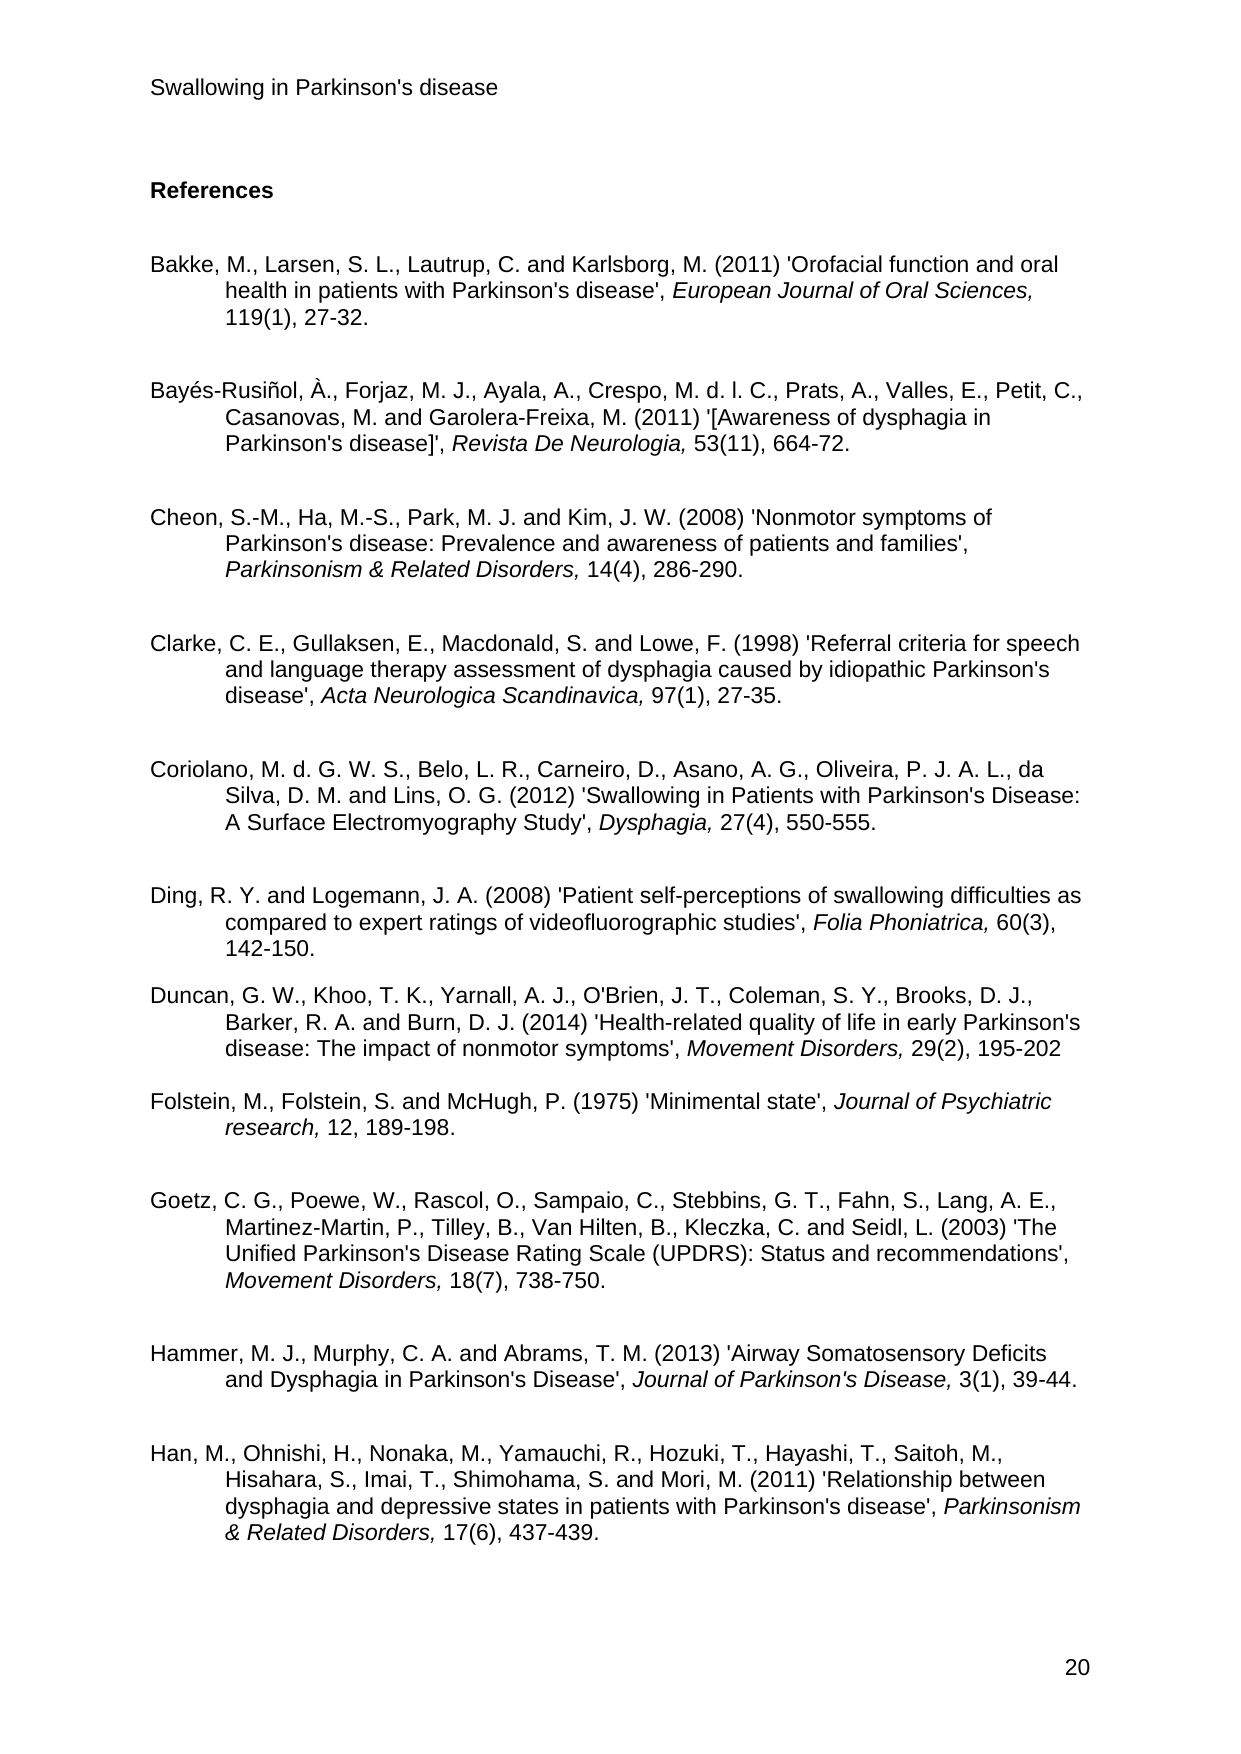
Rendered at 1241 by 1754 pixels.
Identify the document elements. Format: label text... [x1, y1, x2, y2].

text Clarke, C. E., Gullaksen, E., Macdonald, S. and Lowe, F. (1998) 'Referral criteria for speech and language therapy assessment of dysphagia caused by idiopathic Parkinson's disease', Acta Neurologica Scandinavica, 97(1), 27-35. [150, 630, 1090, 709]
text Han, M., Ohnishi, H., Nonaka, M., Yamauchi, R., Hozuki, T., Hayashi, T., Saitoh, M., Hisahara, S., Imai, T., Shimohama, S. and Mori, M. (2011) 'Relationship between dysphagia and depressive states in patients with Parkinson's disease', Parkinsonism & Related Disorders, 17(6), 437-439. [150, 1440, 1090, 1545]
text Goetz, C. G., Poewe, W., Rascol, O., Sampaio, C., Stebbins, G. T., Fahn, S., Lang, A. E., Martinez-Martin, P., Tilley, B., Van Hilten, B., Kleczka, C. and Seidl, L. (2003) 'The Unified Parkinson's Disease Rating Scale (UPDRS): Status and recommendations', Movement Disorders, 18(7), 738-750. [150, 1187, 1090, 1293]
text Bayés-Rusiñol, À., Forjaz, M. J., Ayala, A., Crespo, M. d. l. C., Prats, A., Valles, E., Petit, C., Casanovas, M. and Garolera-Freixa, M. (2011) '[Awareness of dysphagia in Parkinson's disease]', Revista De Neurologia, 53(11), 664-72. [150, 377, 1090, 456]
text Barker, R. A. and Burn, D. J. (2014) 'Health-related quality of life in early Parkinson's disease: The impact of nonmotor symptoms', Movement Disorders, 29(2), 195-202 [225, 1008, 1090, 1061]
text Hammer, M. J., Murphy, C. A. and Abrams, T. M. (2013) 'Airway Somatosensory Deficits and Dysphagia in Parkinson's Disease', Journal of Parkinson's Disease, 3(1), 39-44. [150, 1340, 1090, 1393]
text References [150, 177, 1090, 204]
text Duncan, G. W., Khoo, T. K., Yarnall, A. J., O'Brien, J. T., Coleman, S. Y., Brooks, D. J., [150, 982, 1090, 1008]
text Bakke, M., Larsen, S. L., Lautrup, C. and Karlsborg, M. (2011) 'Orofacial function and oral health in patients with Parkinson's disease', European Journal of Oral Sciences, 119(1), 27-32. [150, 251, 1090, 330]
text Folstein, M., Folstein, S. and McHugh, P. (1975) 'Minimental state', Journal of Psychiatric research, 12, 189-198. [150, 1088, 1090, 1140]
text Coriolano, M. d. G. W. S., Belo, L. R., Carneiro, D., Asano, A. G., Oliveira, P. J. A. L., da Silva, D. M. and Lins, O. G. (2012) 'Swallowing in Patients with Parkinson's Disease: A Surface Electromyography Study', Dysphagia, 27(4), 550-555. [150, 756, 1090, 835]
text Cheon, S.-M., Ha, M.-S., Park, M. J. and Kim, J. W. (2008) 'Nonmotor symptoms of Parkinson's disease: Prevalence and awareness of patients and families', Parkinsonism & Related Disorders, 14(4), 286-290. [150, 503, 1090, 583]
text Ding, R. Y. and Logemann, J. A. (2008) 'Patient self-perceptions of swallowing difficulties as compared to expert ratings of videofluorographic studies', Folia Phoniatrica, 60(3), 142-150. [150, 882, 1090, 961]
